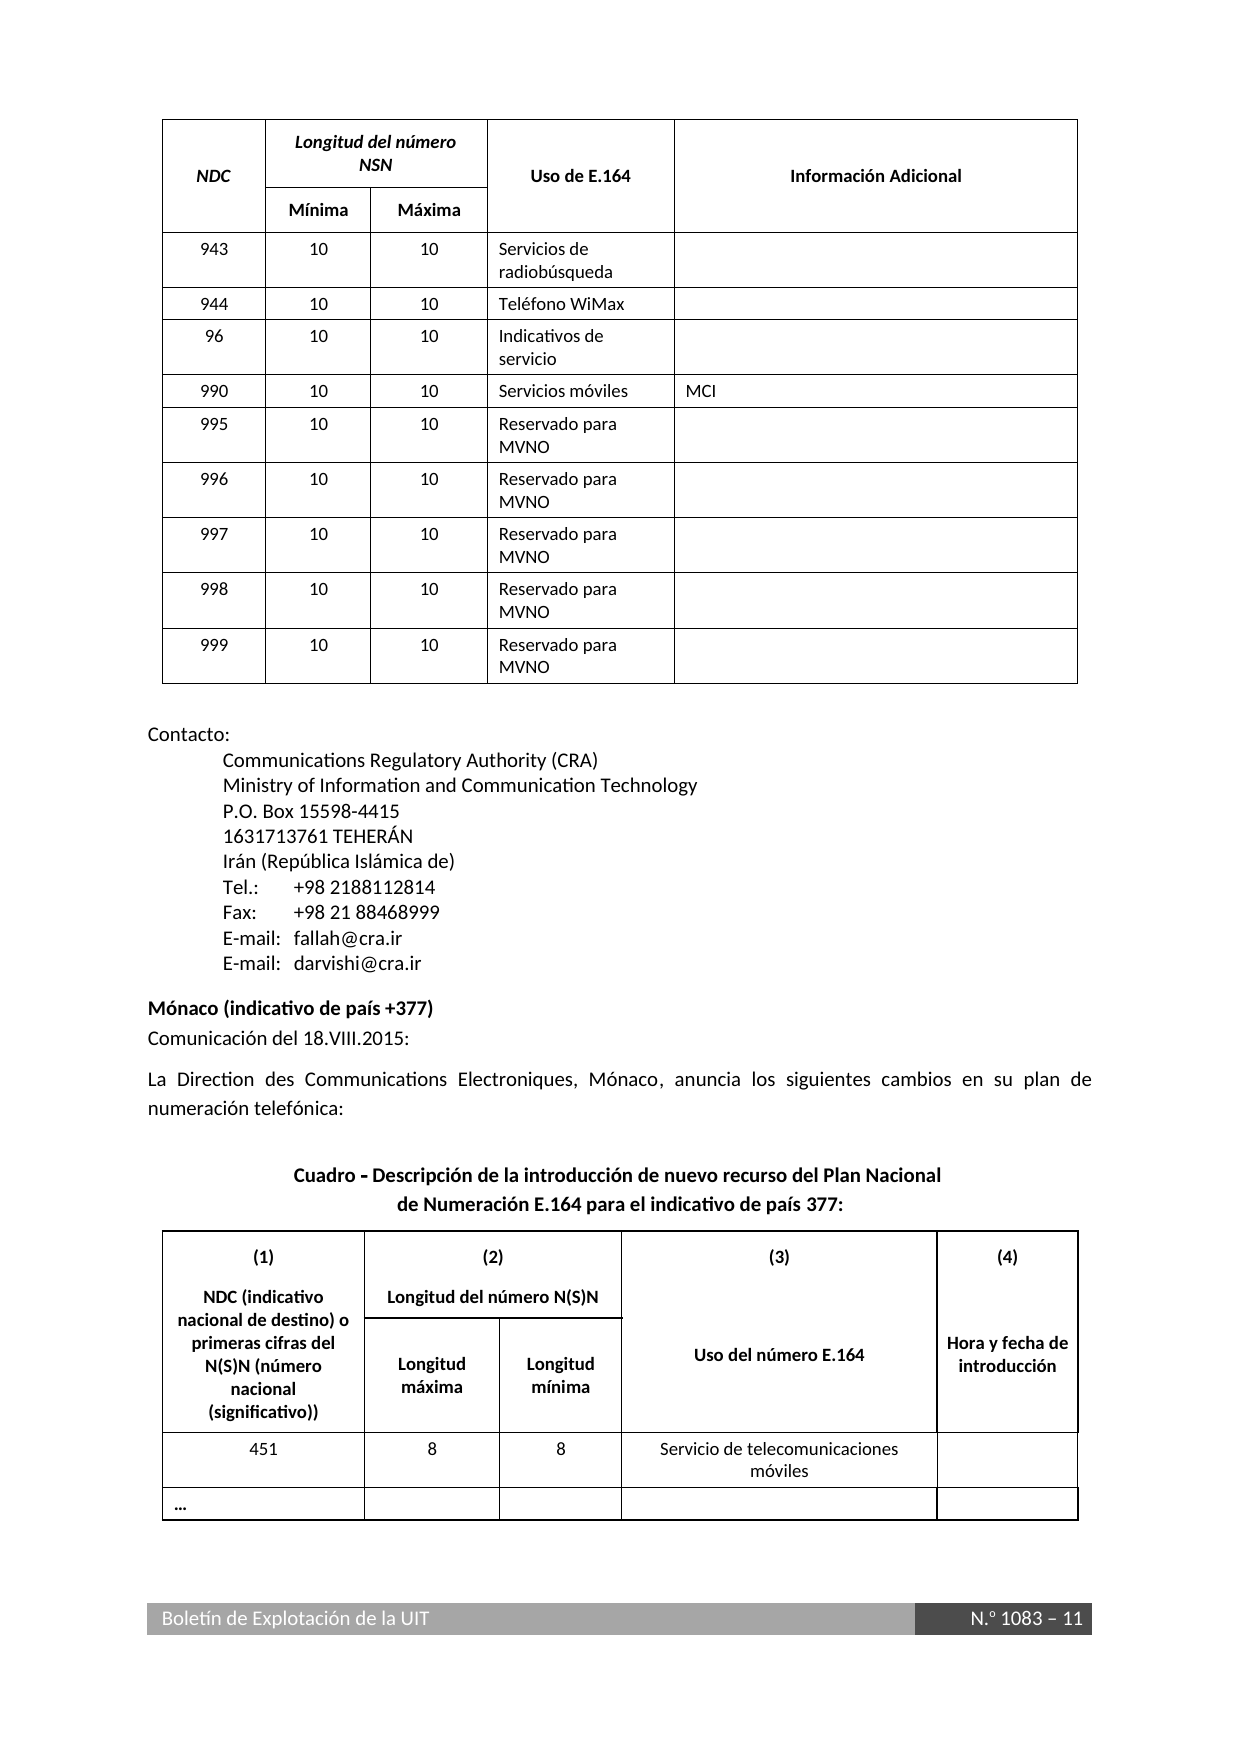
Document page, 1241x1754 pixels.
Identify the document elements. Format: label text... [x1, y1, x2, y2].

table_cell Uso del número E.164 [622, 1278, 936, 1432]
table_cell [675, 463, 1077, 517]
table_cell [675, 518, 1077, 572]
table_cell 10 [371, 408, 487, 462]
table_cell [675, 408, 1077, 462]
table_cell Servicios de radiobúsqueda [488, 233, 674, 287]
table_cell Teléfono WiMax [488, 288, 674, 319]
table_header (3) [622, 1232, 936, 1277]
table_header Información Adicional [675, 120, 1077, 232]
table_header NDC [163, 120, 265, 232]
table_header (1) [163, 1232, 364, 1277]
table_cell 997 [163, 518, 265, 572]
table_cell [938, 1433, 1077, 1487]
table_cell NDC (indicativo nacional de destino) o primeras cifras del N(S)N (número nacional (significativo)) [163, 1278, 364, 1432]
table_cell 10 [266, 320, 370, 374]
text 1631713761 TEHERÁN Irán (República Islámica de) Tel.: +98 2188112814 Fax: +98 21 88468999 E-mail: fallah@cra.ir [223, 823, 1092, 950]
table_header (4) [938, 1232, 1077, 1277]
table_cell Reservado para MVNO [488, 463, 674, 517]
table_cell 10 [266, 288, 370, 319]
table_cell 996 [163, 463, 265, 517]
table_cell 10 [266, 573, 370, 627]
table_cell Reservado para MVNO [488, 408, 674, 462]
table_cell [365, 1488, 499, 1519]
table_cell Hora y fecha de introducción [938, 1278, 1077, 1432]
table_cell 998 [163, 573, 265, 627]
table_cell Longitud del número N(S)N [365, 1278, 621, 1317]
table_cell MCI [675, 375, 1077, 407]
table_header (2) [365, 1232, 621, 1277]
table_cell Máxima [371, 188, 487, 232]
table_cell 10 [371, 573, 487, 627]
table_cell Mínima [266, 188, 370, 232]
table_cell [500, 1488, 621, 1519]
table_cell [675, 233, 1077, 287]
table_cell 10 [371, 518, 487, 572]
table_cell Reservado para MVNO [488, 518, 674, 572]
table_cell [675, 629, 1077, 683]
table_cell [622, 1488, 936, 1519]
table_cell 10 [266, 463, 370, 517]
text Contacto: [148, 722, 1092, 747]
text P.O. Box 15598-4415 [223, 798, 1092, 823]
text E-mail: darvishi@cra.ir [223, 950, 1092, 976]
table_cell 10 [371, 375, 487, 407]
table_cell 96 [163, 320, 265, 374]
table_cell 451 [163, 1433, 364, 1487]
table_header Uso de E.164 [488, 120, 674, 232]
table_cell 10 [266, 629, 370, 683]
table_cell Longitud mínima [500, 1319, 621, 1432]
table_cell 10 [266, 233, 370, 287]
table_cell 10 [371, 463, 487, 517]
table_cell 10 [371, 288, 487, 319]
text Mónaco (indicativo de país +377) [148, 992, 1092, 1022]
table_cell Servicio de telecomunicaciones móviles [622, 1433, 937, 1487]
text Cuadro Descripción de la introducción de nuevo recurso del Plan Nacional de Numeración E.164 para el indicativo de país 377: [148, 1159, 1092, 1217]
table_cell 10 [371, 320, 487, 374]
table_cell 944 [163, 288, 265, 319]
text Communications Regulatory Authority (CRA) Ministry of Information and Communication Technology [223, 747, 1092, 798]
table_cell Reservado para MVNO [488, 629, 674, 683]
table_cell 8 [500, 1433, 621, 1487]
table_cell Indicativos de servicio [488, 320, 674, 374]
table_cell [675, 573, 1077, 627]
table_cell 10 [371, 233, 487, 287]
table_cell [675, 320, 1077, 374]
table_cell 8 [365, 1433, 499, 1487]
text Comunicación del 18.VIII.2015: [148, 1022, 1092, 1051]
table_cell [938, 1488, 1077, 1519]
table_cell 10 [266, 408, 370, 462]
table_cell 999 [163, 629, 265, 683]
table_cell 995 [163, 408, 265, 462]
table_cell 10 [266, 518, 370, 572]
text La Direction des Communications Electroniques, Mónaco, anuncia los siguientes cambios en su plan de numeración telefónica: [148, 1063, 1092, 1122]
table_cell [675, 288, 1077, 319]
table_cell 10 [266, 375, 370, 407]
table_cell Longitud máxima [365, 1319, 499, 1432]
table_cell … [163, 1488, 364, 1519]
table_cell Reservado para MVNO [488, 573, 674, 627]
table_cell 943 [163, 233, 265, 287]
table_header Longitud del número NSN [266, 120, 487, 187]
table_cell Servicios móviles [488, 375, 674, 407]
table_cell 10 [371, 629, 487, 683]
table_cell 990 [163, 375, 265, 407]
